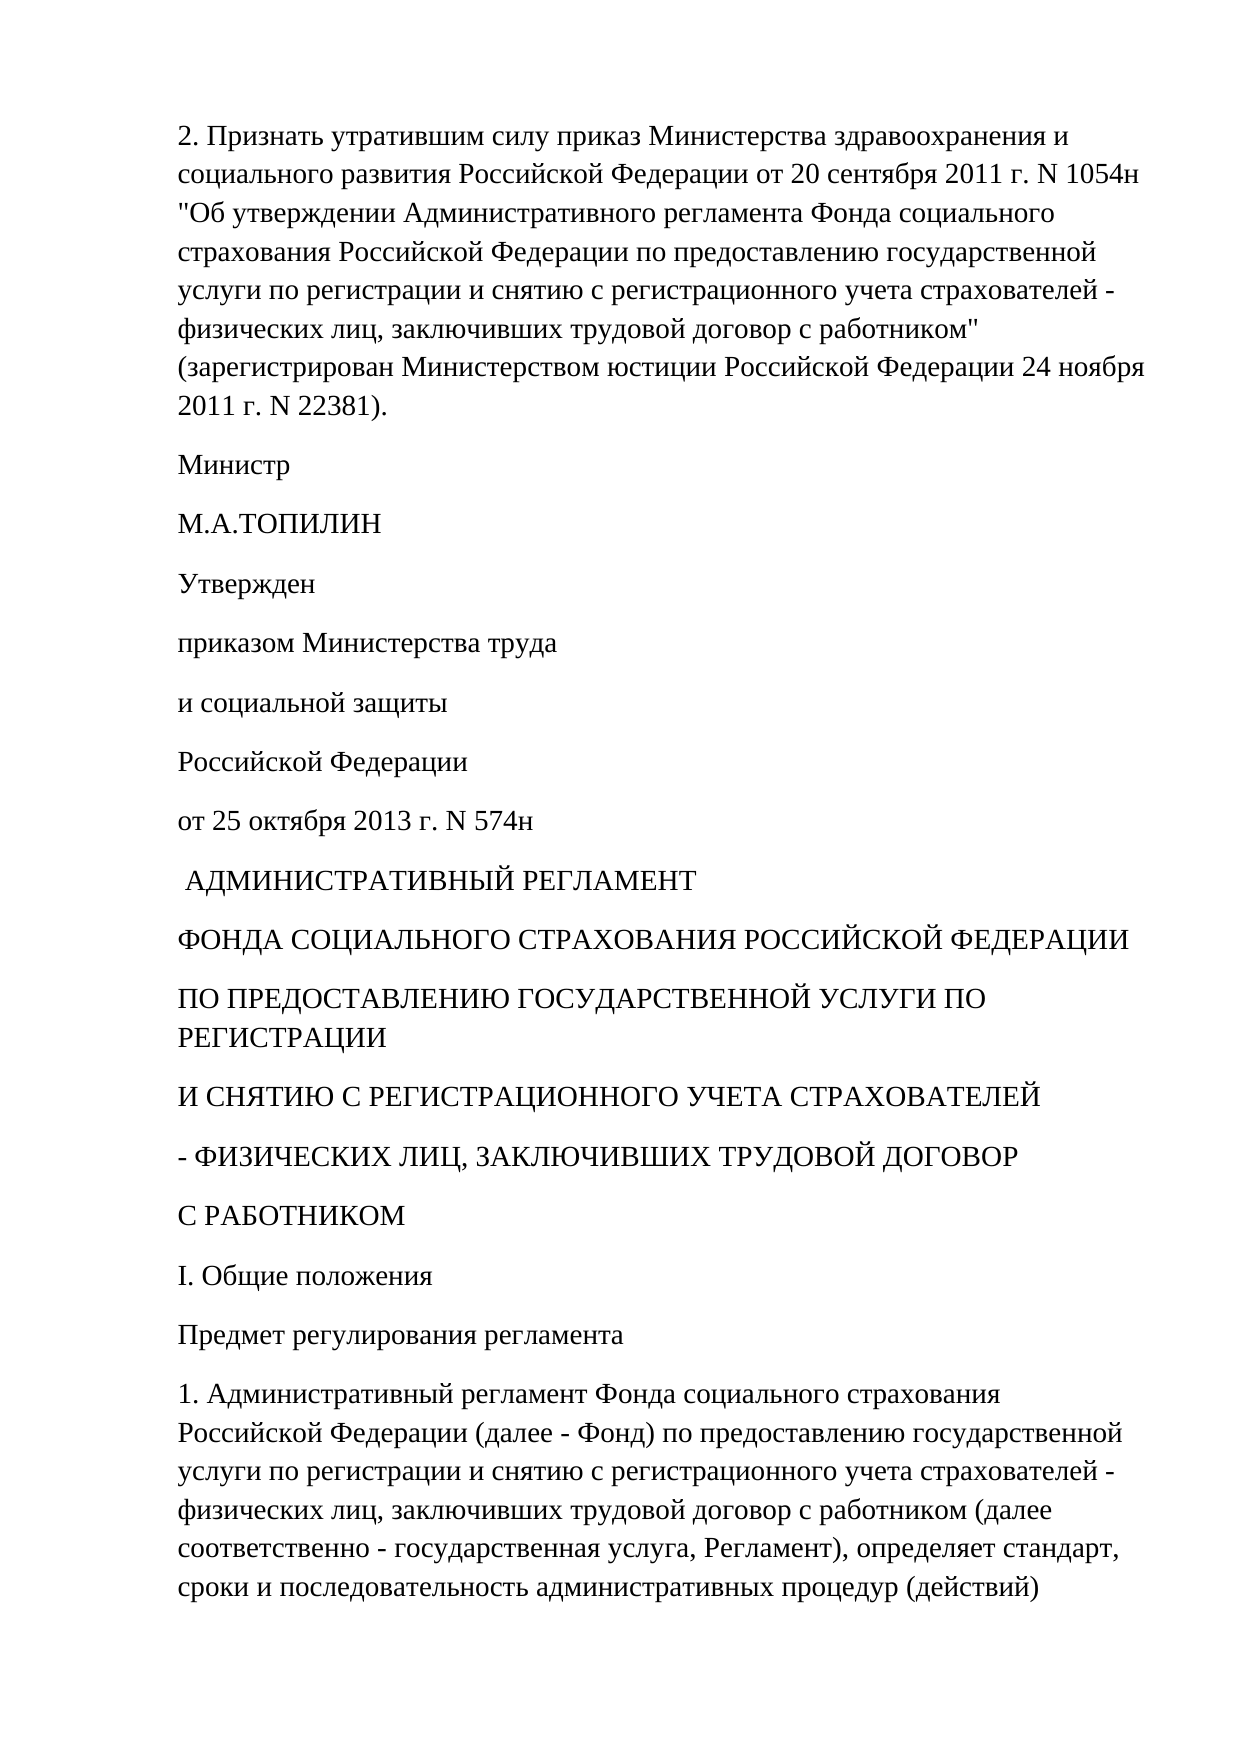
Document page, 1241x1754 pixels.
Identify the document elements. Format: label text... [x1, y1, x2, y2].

text 2. Признать утратившим силу приказ Министерства здравоохранения и социального развития Российской Федерации от 20 сентября 2011 г. N 1054н "Об утверждении Административного регламента Фонда социального страхования Российской Федерации по предоставлению государственной услуги по регистрации и снятию с регистрационного учета страхователей - физических лиц, заключивших трудовой договор с работником" (зарегистрирован Министерством юстиции Российской Федерации 24 ноября 2011 г. N 22381). [177, 118, 1152, 421]
text Предмет регулирования регламента [177, 1317, 1152, 1351]
text ФОНДА СОЦИАЛЬНОГО СТРАХОВАНИЯ РОССИЙСКОЙ ФЕДЕРАЦИИ [177, 922, 1152, 956]
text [177, 1376, 1152, 1603]
text С РАБОТНИКОМ [177, 1198, 1152, 1232]
text Утвержден [177, 566, 1152, 599]
text приказом Министерства труда [177, 625, 1152, 659]
text I. Общие положения [177, 1258, 1152, 1291]
text АДМИНИСТРАТИВНЫЙ РЕГЛАМЕНТ [177, 863, 1152, 896]
text М.А.ТОПИЛИН [177, 507, 1152, 540]
text от 25 октября 2013 г. N 574н [177, 803, 1152, 837]
text Российской Федерации [177, 744, 1152, 778]
text И СНЯТИЮ С РЕГИСТРАЦИОННОГО УЧЕТА СТРАХОВАТЕЛЕЙ [177, 1079, 1152, 1113]
text Министр [177, 447, 1152, 481]
text и социальной защиты [177, 685, 1152, 718]
text - ФИЗИЧЕСКИХ ЛИЦ, ЗАКЛЮЧИВШИХ ТРУДОВОЙ ДОГОВОР [177, 1139, 1152, 1172]
text ПО ПРЕДОСТАВЛЕНИЮ ГОСУДАРСТВЕННОЙ УСЛУГИ ПО РЕГИСТРАЦИИ [177, 982, 1152, 1054]
